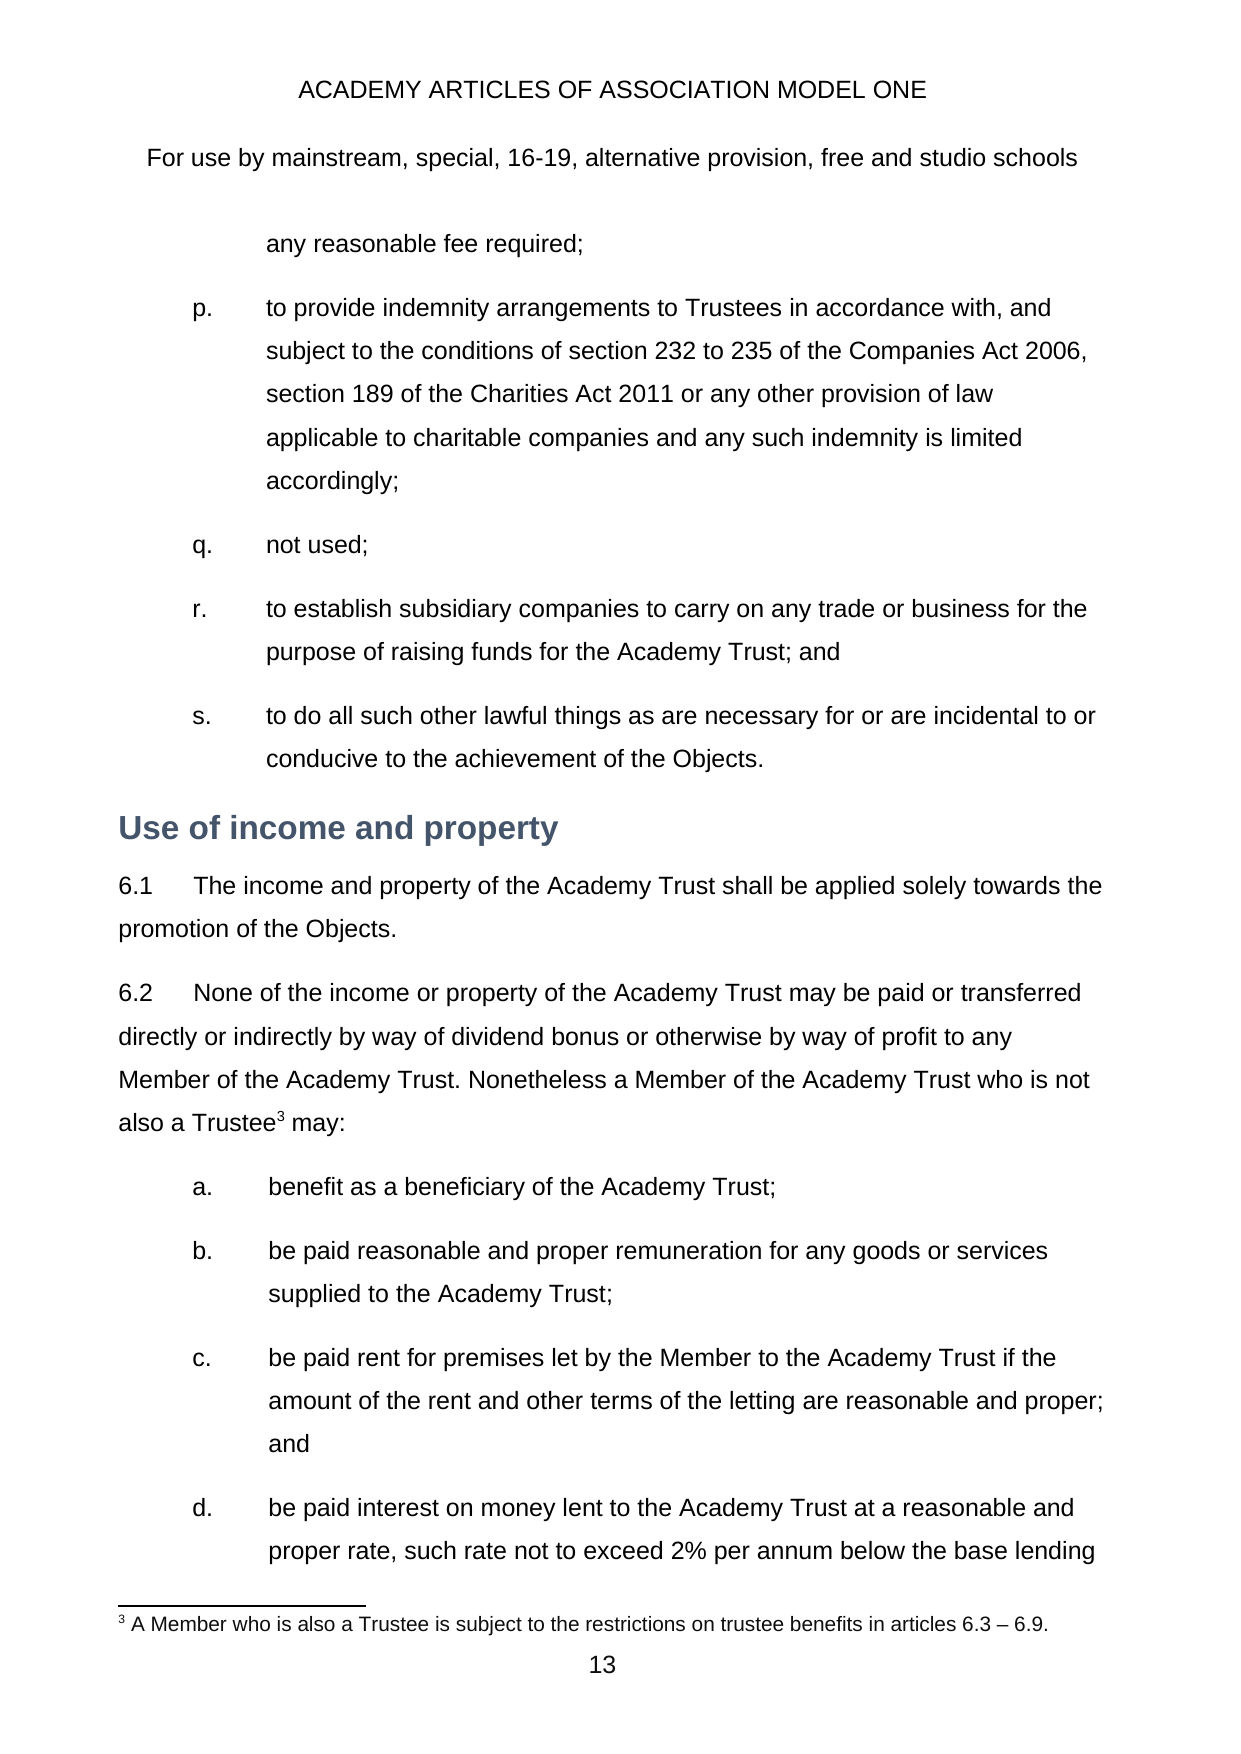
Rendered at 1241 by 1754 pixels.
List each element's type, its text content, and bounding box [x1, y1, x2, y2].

list to do all such other lawful things as are necessary for or are incidental to or conducive to the achievement of the Objects. [192, 701, 1107, 773]
list be paid reasonable and proper remuneration for any goods or services supplied to the Academy Trust; [192, 1236, 1107, 1307]
list not used; [192, 530, 1107, 558]
subtitle Use of income and property [118, 808, 1107, 846]
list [192, 1493, 1107, 1565]
list 6.2 None of the income or property of the Academy Trust may be paid or transferred directly or indirectly by way of dividend bonus or otherwise by way of profit to any Member of the Academy Trust. Nonetheless a Member of the Academy Trust who is not also a Trustee may: [118, 978, 1107, 1136]
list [192, 229, 1107, 258]
list to provide indemnity arrangements to Trustees in accordance with, and subject to the conditions of section 232 to 235 of the Companies Act 2006, section 189 of the Charities Act 2011 or any other provision of law applicable to charitable companies and any such indemnity is limited accordingly; [192, 293, 1107, 494]
list benefit as a beneficiary of the Academy Trust; [192, 1172, 1107, 1200]
list to establish subsidiary companies to carry on any trade or business for the purpose of raising funds for the Academy Trust; and [192, 594, 1107, 666]
list 6.1 The income and property of the Academy Trust shall be applied solely towards the promotion of the Objects. [118, 871, 1107, 943]
list be paid rent for premises let by the Member to the Academy Trust if the amount of the rent and other terms of the letting are reasonable and proper; and [192, 1343, 1107, 1458]
